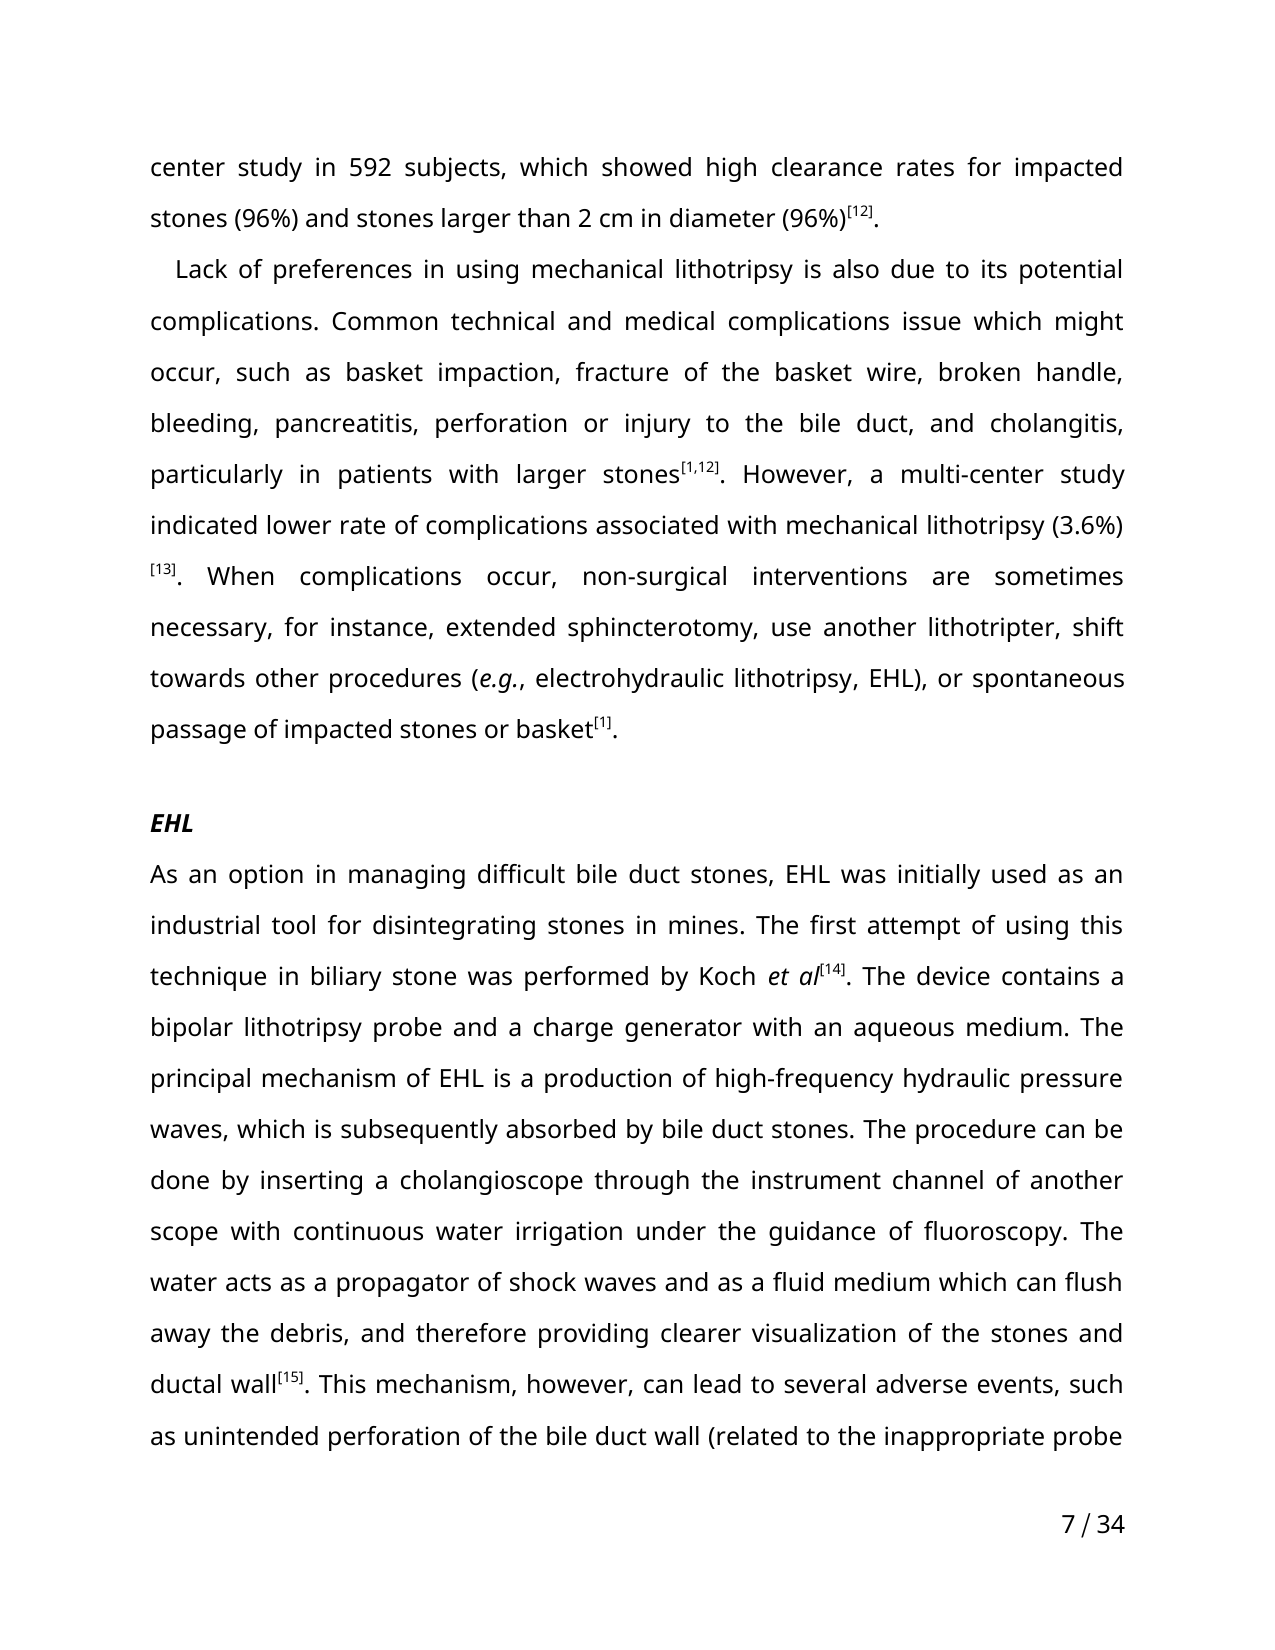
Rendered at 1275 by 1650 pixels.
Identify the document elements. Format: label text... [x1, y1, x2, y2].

text Lack of preferences in using mechanical lithotripsy is also due to its potential complications. Common technical and medical complications issue which might occur, such as basket impaction, fracture of the basket wire, broken handle, bleeding, pancreatitis, perforation or injury to the bile duct, and cholangitis, particularly in patients with larger stones[1,12]. However, a multi-center study indicated lower rate of complications associated with mechanical lithotripsy (3.6%)[13]. When complications occur, non-surgical interventions are sometimes necessary, for instance, extended sphincterotomy, use another lithotripter, shift towards other procedures (e.g., electrohydraulic lithotripsy, EHL), or spontaneous passage of impacted stones or basket[1]. [150, 252, 1125, 746]
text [150, 857, 1125, 1452]
text EHL [150, 806, 1125, 840]
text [150, 150, 1125, 235]
